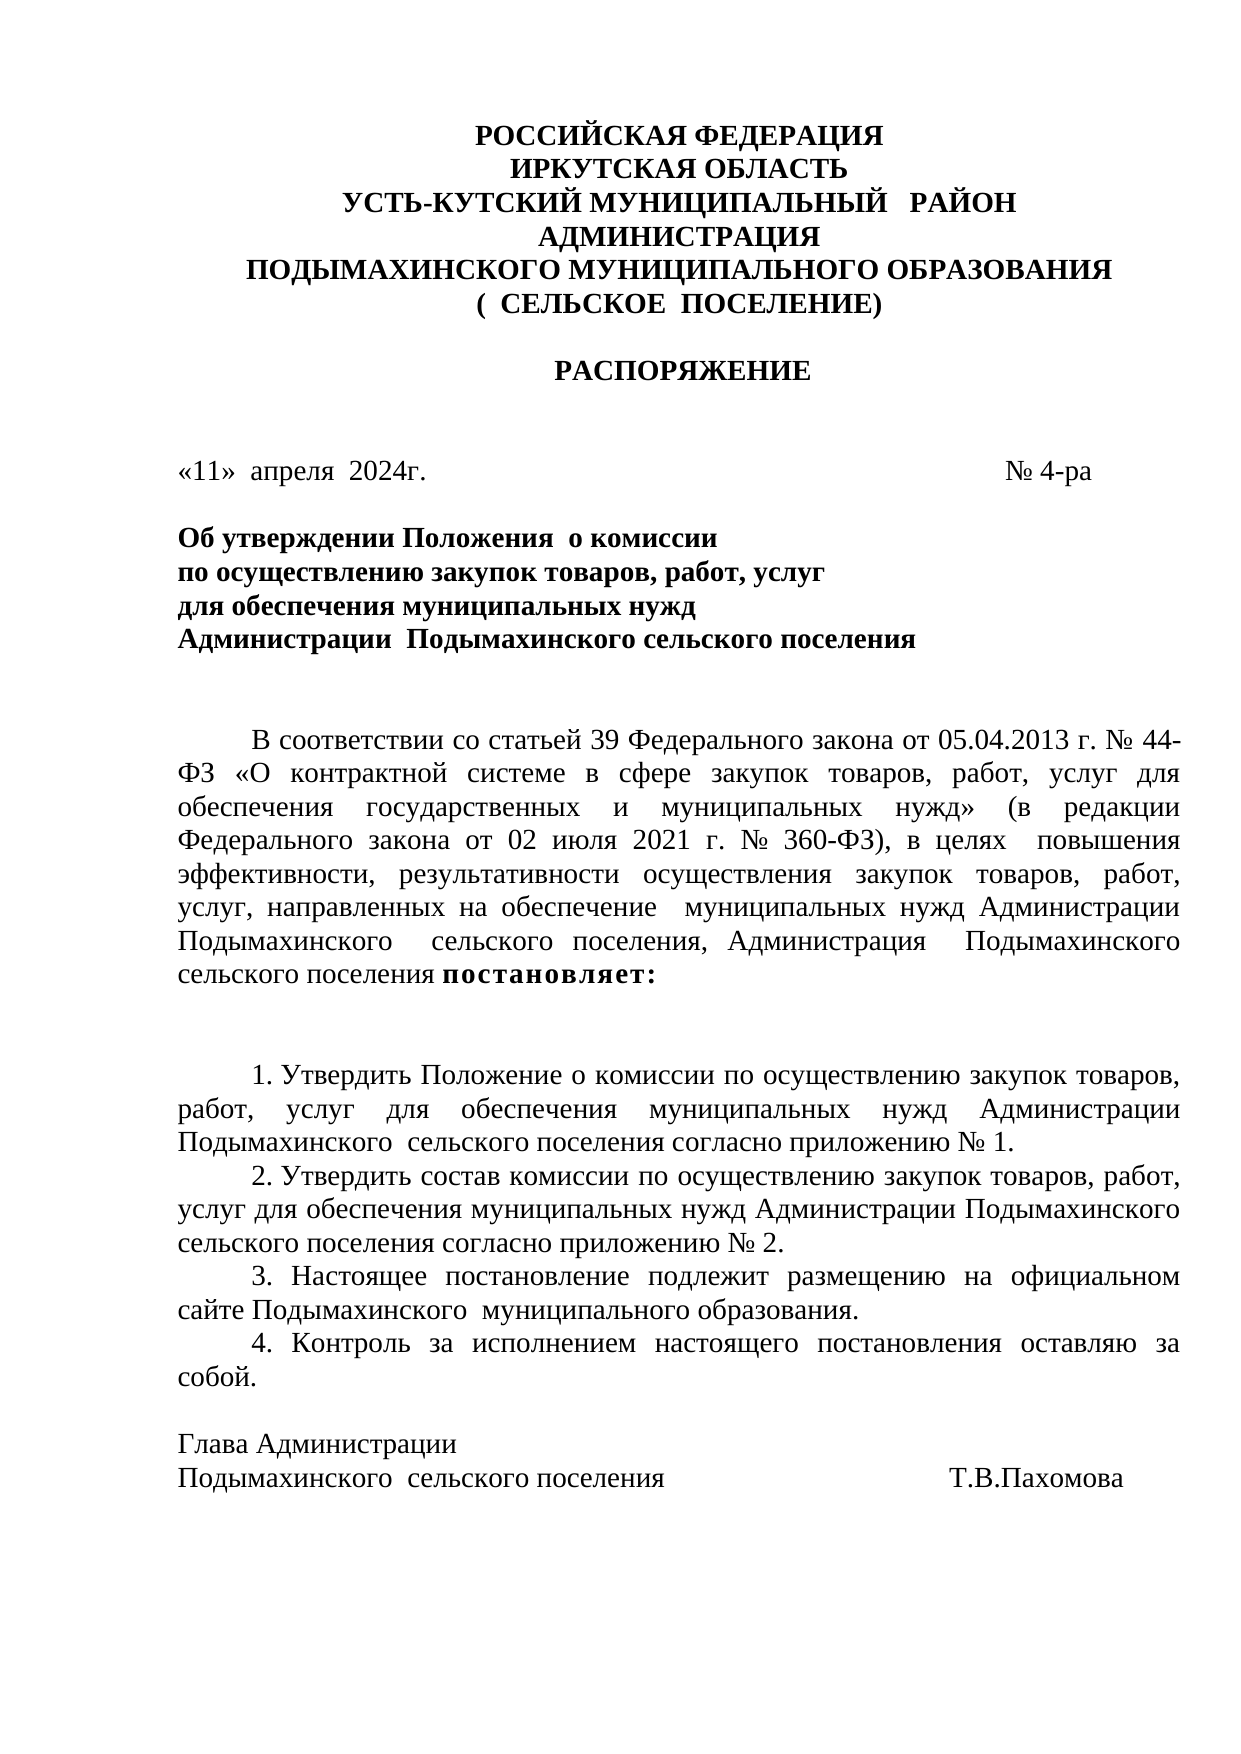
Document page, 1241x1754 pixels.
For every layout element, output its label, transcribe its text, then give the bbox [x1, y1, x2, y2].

text для обеспечения муниципальных нужд [177, 588, 1181, 621]
text Об утверждении Положения о комиссии [177, 521, 1181, 554]
text В соответствии со статьей 39 Федерального закона от 05.04.2013 г. № 44-ФЗ «О контрактной системе в сфере закупок товаров, работ, услуг для обеспечения государственных и муниципальных нужд» (в редакции Федерального закона от 02 июля 2021 г. № 360-ФЗ), в целях повышения эффективности, результативности осуществления закупок товаров, работ, услуг, направленных на обеспечение муниципальных нужд Администрации Подымахинского сельского поселения, Администрация Подымахинского сельского поселения постановляет: [177, 722, 1181, 990]
text 2. Утвердить состав комиссии по осуществлению закупок товаров, работ, услуг для обеспечения муниципальных нужд Администрации Подымахинского сельского поселения согласно приложению № 2. [177, 1158, 1181, 1258]
text «11» апреля 2024г. № 4-ра [177, 453, 1181, 521]
text УСТЬ-КУТСКИЙ МУНИЦИПАЛЬНЫЙ РАЙОН [177, 185, 1181, 219]
text Администрации Подымахинского сельского поселения [177, 621, 1181, 655]
text ПОДЫМАХИНСКОГО МУНИЦИПАЛЬНОГО ОБРАЗОВАНИЯ [177, 252, 1181, 286]
text 4. Контроль за исполнением настоящего постановления оставляю за собой. [177, 1326, 1181, 1393]
text РОССИЙСКАЯ ФЕДЕРАЦИЯ [177, 118, 1181, 152]
text ( СЕЛЬСКОЕ ПОСЕЛЕНИЕ) [177, 286, 1181, 319]
text АДМИНИСТРАЦИЯ [177, 219, 1181, 252]
text Глава Администрации [177, 1426, 1181, 1460]
text по осуществлению закупок товаров, работ, услуг [177, 554, 1181, 588]
text 1. Утвердить Положение о комиссии по осуществлению закупок товаров, работ, услуг для обеспечения муниципальных нужд Администрации Подымахинского сельского поселения согласно приложению № 1. [177, 1057, 1181, 1158]
text Подымахинского сельского поселения Т.В.Пахомова [177, 1460, 1181, 1493]
text ИРКУТСКАЯ ОБЛАСТЬ [177, 152, 1181, 185]
text РАСПОРЯЖЕНИЕ [177, 353, 1181, 386]
text 3. Настоящее постановление подлежит размещению на официальном сайте Подымахинского муниципального образования. [177, 1258, 1181, 1326]
